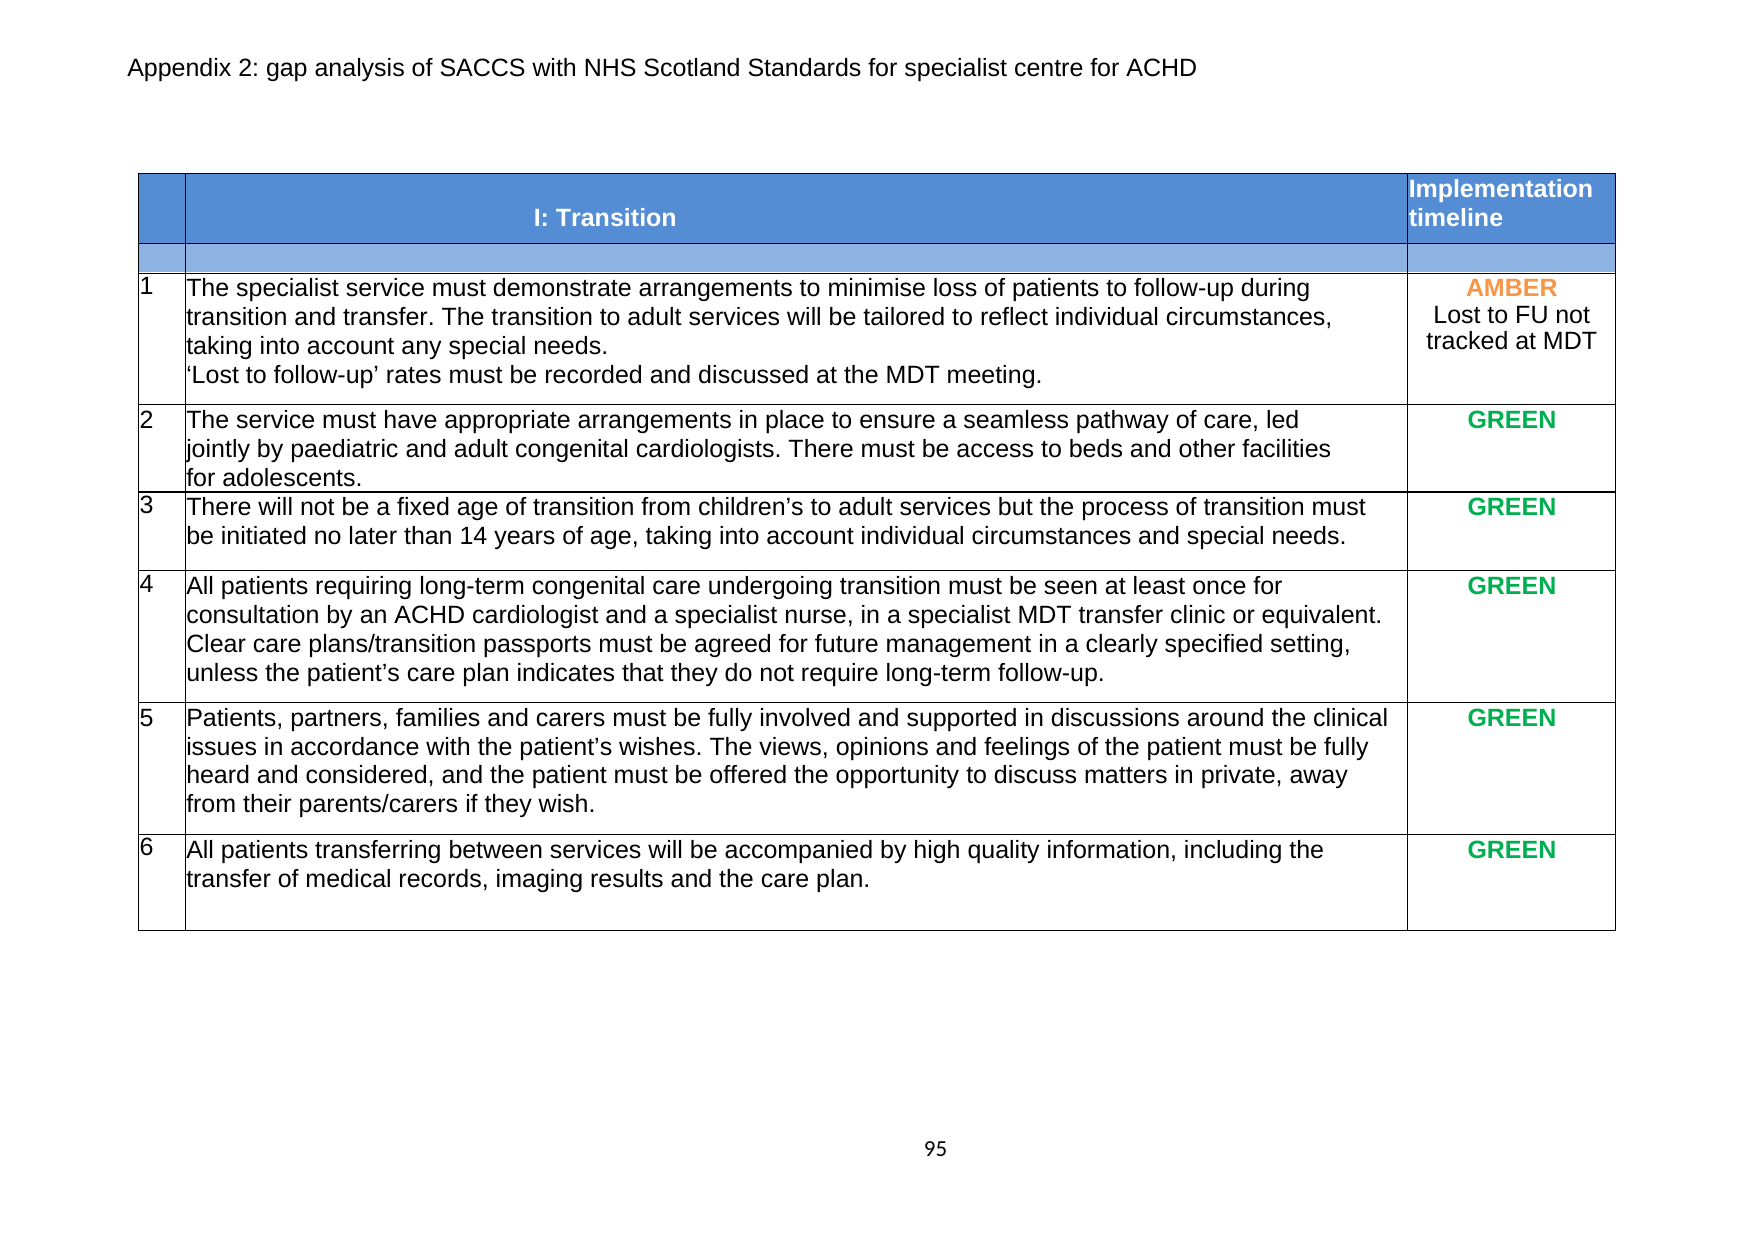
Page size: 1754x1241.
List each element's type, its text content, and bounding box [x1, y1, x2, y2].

table_cell AMBER Lost to FU not tracked at MDT [1408, 274, 1615, 404]
table_cell 4 [139, 571, 185, 702]
table_cell Patients, partners, families and carers must be fully involved and supported in discussions around the clinical issues in accordance with the patient’s wishes. The views, opinions and feelings of the patient must be fully heard and considered, and the patient must be offered the opportunity to discuss matters in private, away from their parents/carers if they wish. [186, 703, 1407, 834]
table_cell All patients requiring long-term congenital care undergoing transition must be seen at least once for consultation by an ACHD cardiologist and a specialist nurse, in a specialist MDT transfer clinic or equivalent. Clear care plans/transition passports must be agreed for future management in a clearly specified setting, unless the patient’s care plan indicates that they do not require long-term follow-up. [186, 571, 1407, 702]
table_cell 5 [139, 703, 185, 834]
table_cell GREEN [1408, 703, 1615, 834]
table_cell GREEN [1408, 405, 1615, 491]
table_cell 1 [139, 274, 185, 404]
table_cell 6 [139, 835, 185, 930]
table_cell GREEN [1408, 493, 1615, 570]
table_cell [139, 244, 185, 272]
table_cell 3 [139, 493, 185, 570]
table_cell All patients transferring between services will be accompanied by high quality information, including the transfer of medical records, imaging results and the care plan. [186, 835, 1407, 930]
table_cell [1408, 244, 1615, 272]
table_cell 2 [139, 405, 185, 491]
table_header Implementation timeline [1408, 174, 1615, 243]
table_cell GREEN [1408, 835, 1615, 930]
table_cell The service must have appropriate arrangements in place to ensure a seamless pathway of care, led jointly by paediatric and adult congenital cardiologists. There must be access to beds and other facilities for adolescents. [186, 405, 1407, 491]
table_cell GREEN [1408, 571, 1615, 702]
table_cell The specialist service must demonstrate arrangements to minimise loss of patients to follow-up during transition and transfer. The transition to adult services will be tailored to reflect individual circumstances, taking into account any special needs. ‘Lost to follow-up’ rates must be recorded and discussed at the MDT meeting. [186, 274, 1407, 404]
table_cell There will not be a fixed age of transition from children’s to adult services but the process of transition must be initiated no later than 14 years of age, taking into account individual circumstances and special needs. [186, 493, 1407, 570]
table_cell [186, 244, 1407, 272]
table_header I: Transition [186, 174, 1407, 243]
table_header [139, 174, 185, 243]
